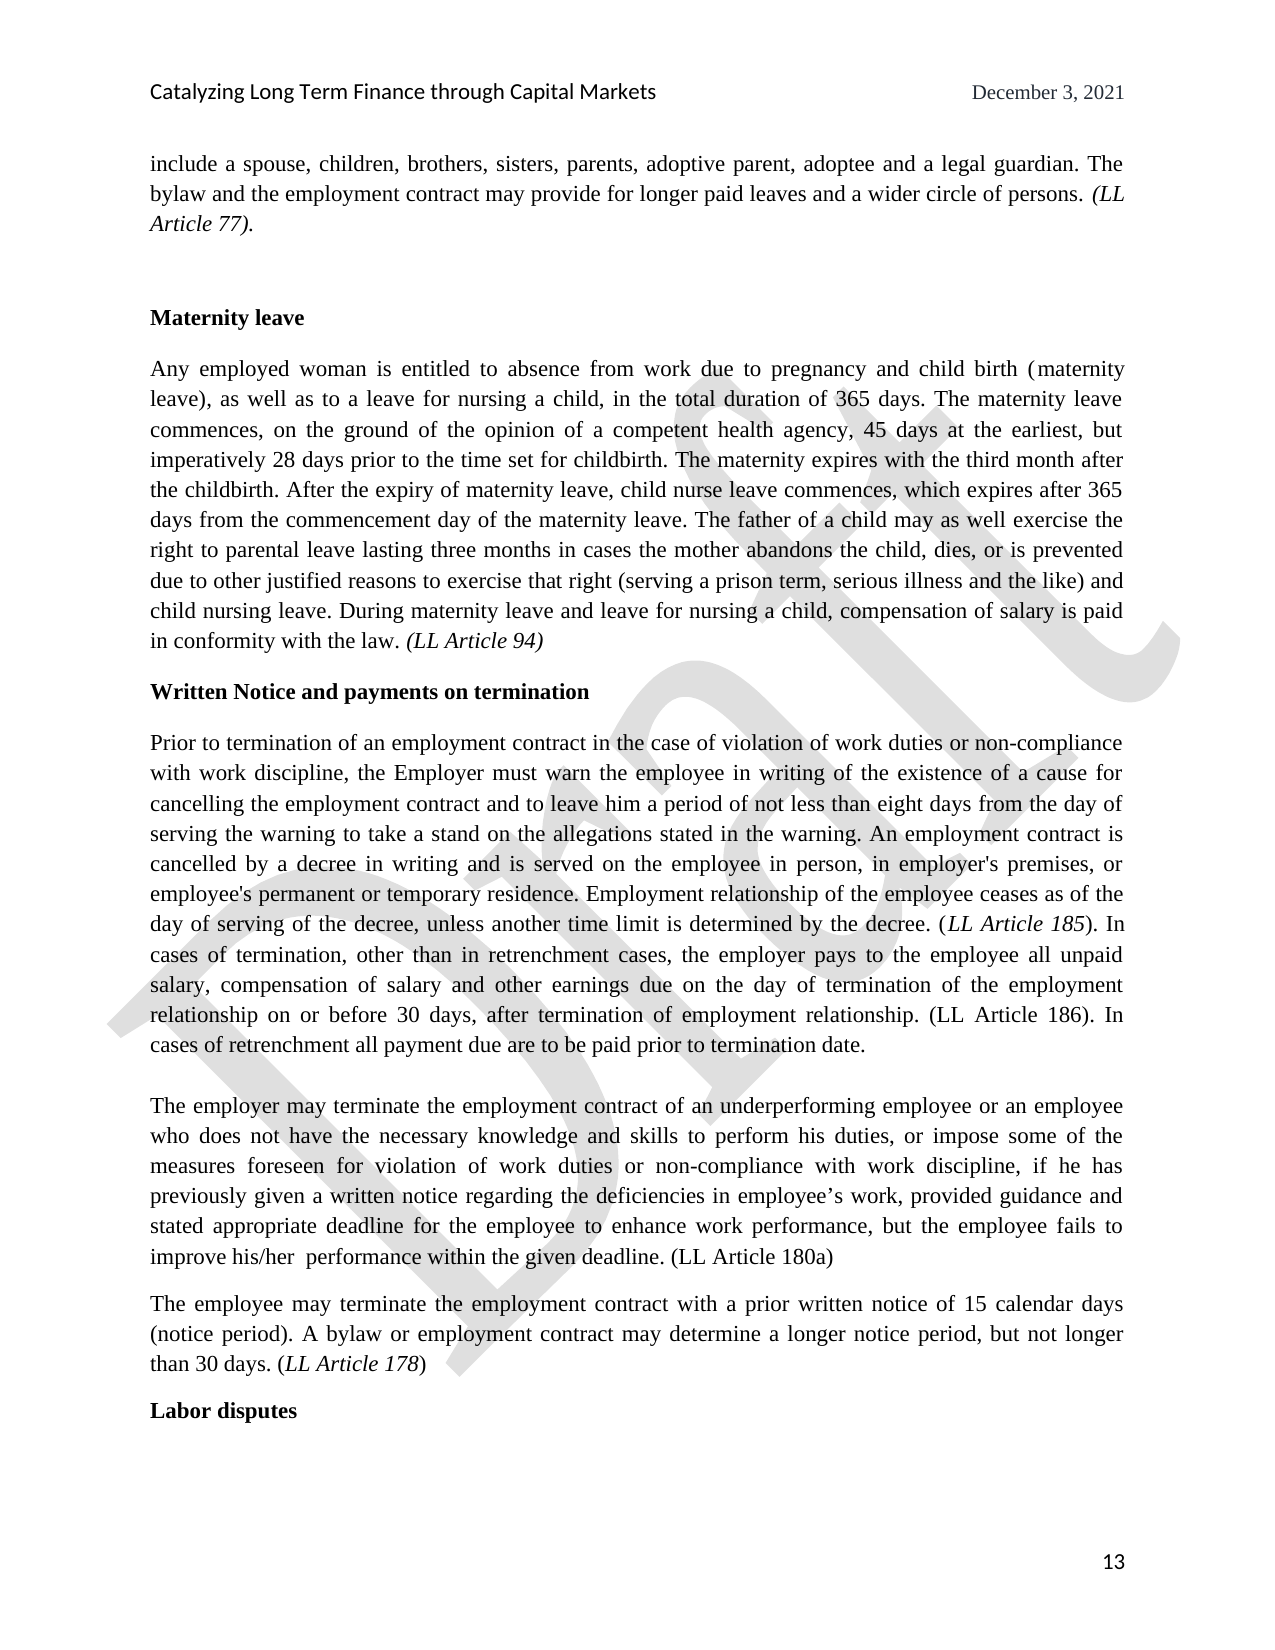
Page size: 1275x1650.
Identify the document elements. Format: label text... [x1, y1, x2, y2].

text Written Notice and payments on termination [150, 678, 1125, 704]
text The employer may terminate the employment contract of an underperforming employee or an employee who does not have the necessary knowledge and skills to perform his duties, or impose some of the measures foreseen for violation of work duties or non-compliance with work discipline, if he has previously given a written notice regarding the deficiencies in employee’s work, provided guidance and stated appropriate deadline for the employee to enhance work performance, but the employee fails to improve his/her performance within the given deadline. (LL Article 180a) [150, 1092, 1125, 1269]
text Any employed woman is entitled to absence from work due to pregnancy and child birth (maternity leave), as well as to a leave for nursing a child, in the total duration of 365 days. The maternity leave commences, on the ground of the opinion of a competent health agency, 45 days at the earliest, but imperatively 28 days prior to the time set for childbirth. The maternity expires with the third month after the childbirth. After the expiry of maternity leave, child nurse leave commences, which expires after 365 days from the commencement day of the maternity leave. The father of a child may as well exercise the right to parental leave lasting three months in cases the mother abandons the child, dies, or is prevented due to other justified reasons to exercise that right (serving a prison term, serious illness and the like) and child nursing leave. During maternity leave and leave for nursing a child, compensation of salary is paid in conformity with the law. (LL Article 94) [150, 355, 1125, 653]
text Prior to termination of an employment contract in the case of violation of work duties or non-compliance with work discipline, the Employer must warn the employee in writing of the existence of a cause for cancelling the employment contract and to leave him a period of not less than eight days from the day of serving the warning to take a stand on the allegations stated in the warning. An employment contract is cancelled by a decree in writing and is served on the employee in person, in employer's premises, or employee's permanent or temporary residence. Employment relationship of the employee ceases as of the day of serving of the decree, unless another time limit is determined by the decree. (LL Article 185). In cases of termination, other than in retrenchment cases, the employer pays to the employee all unpaid salary, compensation of salary and other earnings due on the day of termination of the employment relationship on or before 30 days, after termination of employment relationship. (LL Article 186). In cases of retrenchment all payment due are to be paid prior to termination date. [150, 729, 1125, 1058]
text Maternity leave [150, 304, 1125, 331]
text The employee may terminate the employment contract with a prior written notice of 15 calendar days (notice period). A bylaw or employment contract may determine a longer notice period, but not longer than 30 days. (LL Article 178) [150, 1289, 1125, 1376]
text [150, 150, 1125, 237]
text Labor disputes [150, 1397, 1125, 1423]
